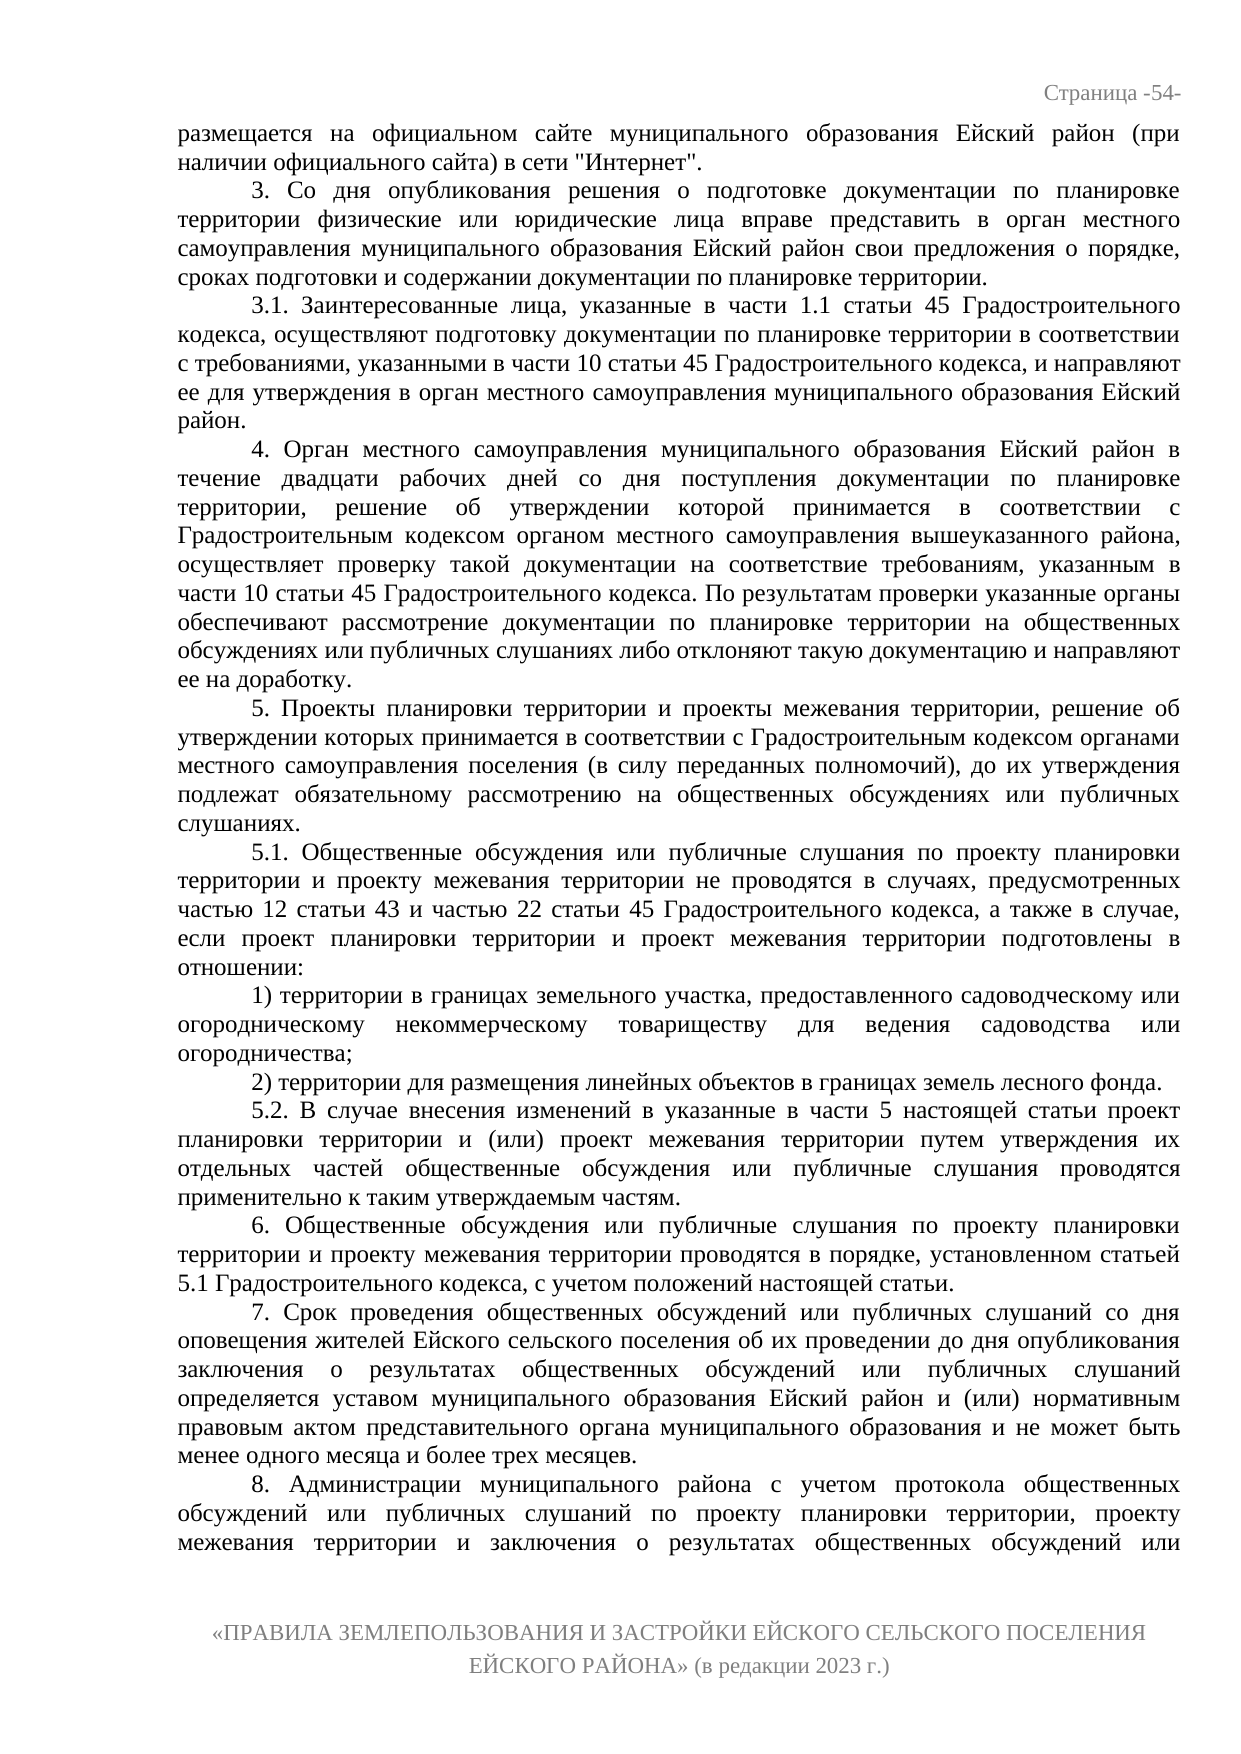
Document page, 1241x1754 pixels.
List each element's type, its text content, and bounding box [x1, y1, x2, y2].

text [177, 1469, 1181, 1556]
text 6. Общественные обсуждения или публичные слушания по проекту планировки территории и проекту межевания территории проводятся в порядке, установленном статьей 5.1 Градостроительного кодекса, с учетом положений настоящей статьи. [177, 1211, 1181, 1297]
text 7. Срок проведения общественных обсуждений или публичных слушаний со дня оповещения жителей Ейского сельского поселения об их проведении до дня опубликования заключения о результатах общественных обсуждений или публичных слушаний определяется уставом муниципального образования Ейский район и (или) нормативным правовым актом представительного органа муниципального образования и не может быть менее одного месяца и более трех месяцев. [177, 1297, 1181, 1469]
text 3.1. Заинтересованные лица, указанные в части 1.1 статьи 45 Градостроительного кодекса, осуществляют подготовку документации по планировке территории в соответствии с требованиями, указанными в части 10 статьи 45 Градостроительного кодекса, и направляют ее для утверждения в орган местного самоуправления муниципального образования Ейский район. [177, 291, 1181, 434]
text 4. Орган местного самоуправления муниципального образования Ейский район в течение двадцати рабочих дней со дня поступления документации по планировке территории, решение об утверждении которой принимается в соответствии с Градостроительным кодексом органом местного самоуправления вышеуказанного района, осуществляет проверку такой документации на соответствие требованиям, указанным в части 10 статьи 45 Градостроительного кодекса. По результатам проверки указанные органы обеспечивают рассмотрение документации по планировке территории на общественных обсуждениях или публичных слушаниях либо отклоняют такую документацию и направляют ее на доработку. [177, 434, 1181, 693]
text 5. Проекты планировки территории и проекты межевания территории, решение об утверждении которых принимается в соответствии с Градостроительным кодексом органами местного самоуправления поселения (в силу переданных полномочий), до их утверждения подлежат обязательному рассмотрению на общественных обсуждениях или публичных слушаниях. [177, 693, 1181, 837]
text 5.1. Общественные обсуждения или публичные слушания по проекту планировки территории и проекту межевания территории не проводятся в случаях, предусмотренных частью 12 статьи 43 и частью 22 статьи 45 Градостроительного кодекса, а также в случае, если проект планировки территории и проект межевания территории подготовлены в отношении: [177, 837, 1181, 981]
text 2) территории для размещения линейных объектов в границах земель лесного фонда. [177, 1067, 1181, 1096]
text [177, 118, 1181, 176]
text 3. Со дня опубликования решения о подготовке документации по планировке территории физические или юридические лица вправе представить в орган местного самоуправления муниципального образования Ейский район свои предложения о порядке, сроках подготовки и содержании документации по планировке территории. [177, 176, 1181, 291]
text 5.2. В случае внесения изменений в указанные в части 5 настоящей статьи проект планировки территории и (или) проект межевания территории путем утверждения их отдельных частей общественные обсуждения или публичные слушания проводятся применительно к таким утверждаемым частям. [177, 1096, 1181, 1211]
text 1) территории в границах земельного участка, предоставленного садоводческому или огородническому некоммерческому товариществу для ведения садоводства или огородничества; [177, 981, 1181, 1067]
